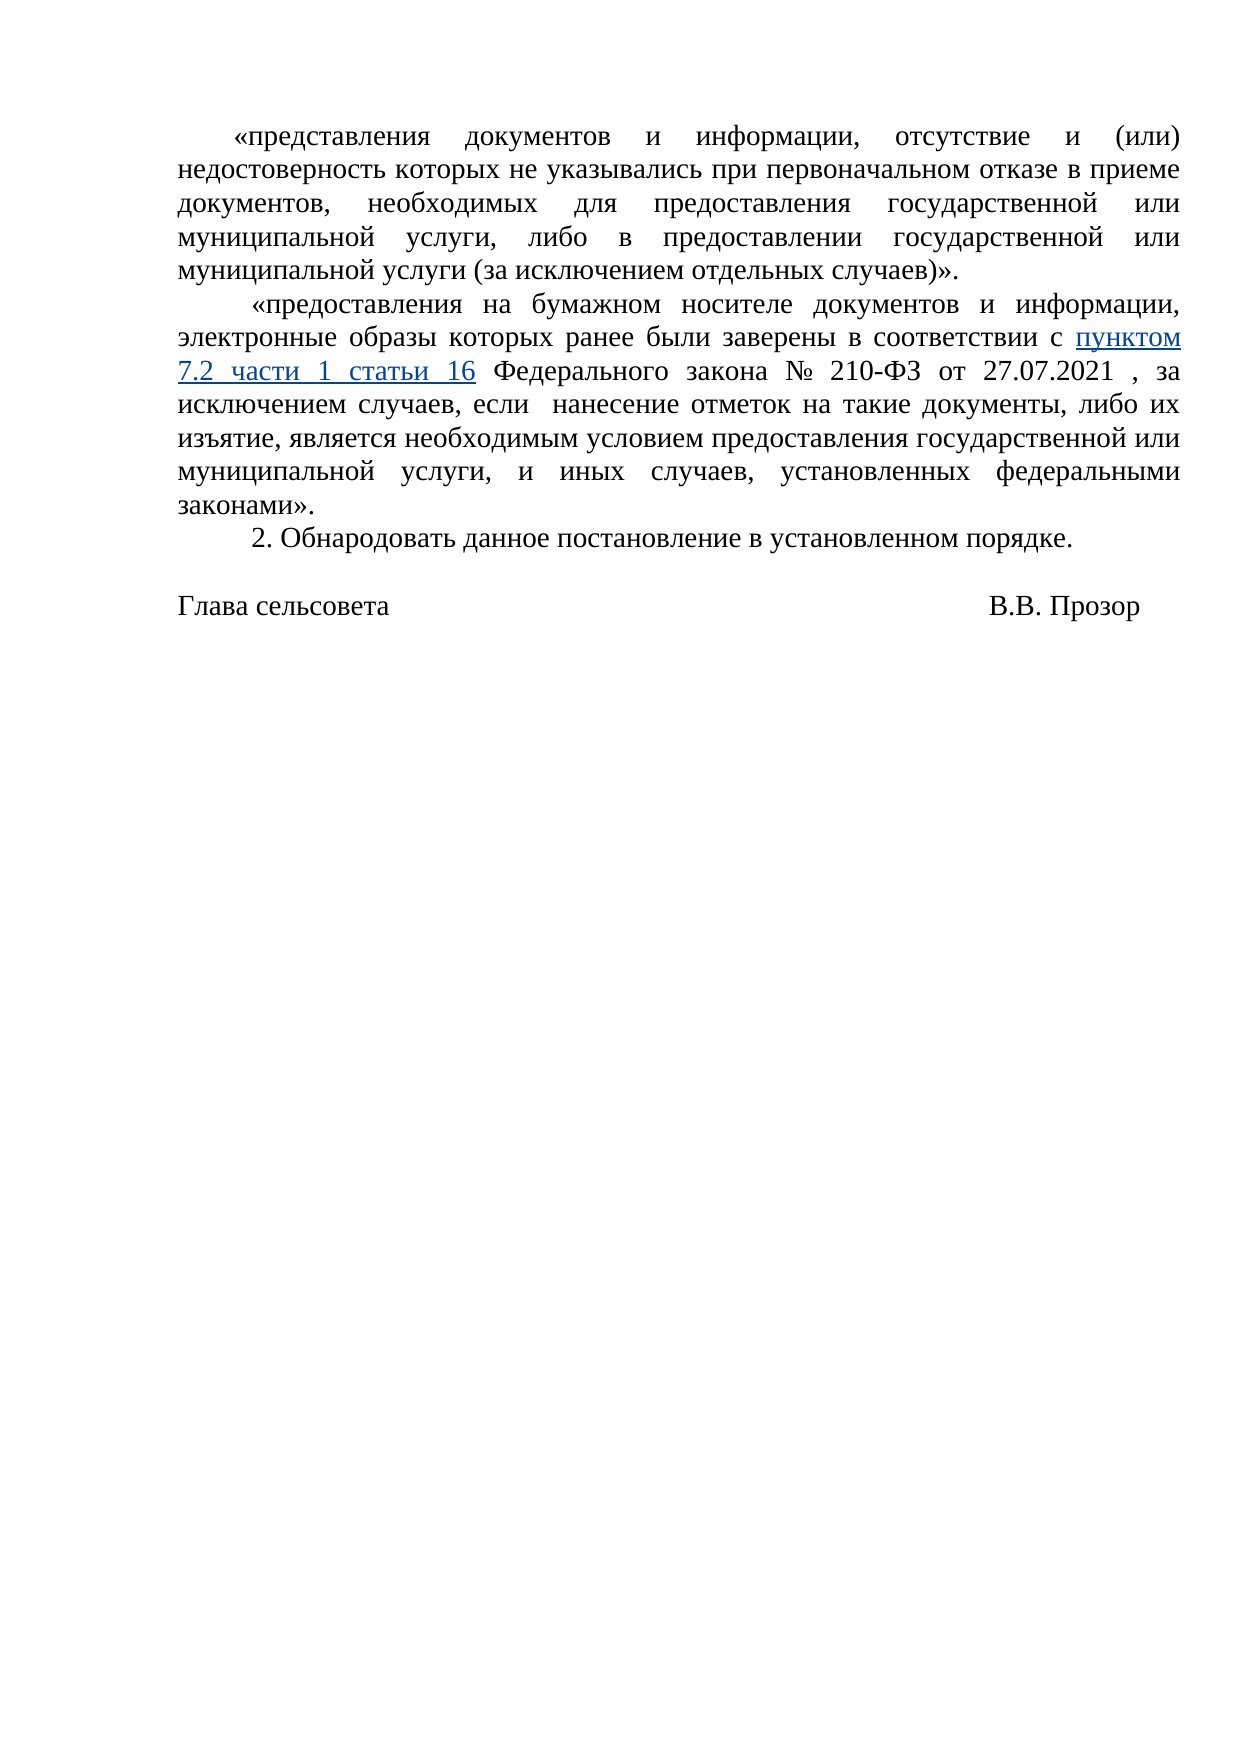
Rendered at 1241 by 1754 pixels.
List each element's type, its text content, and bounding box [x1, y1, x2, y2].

text «представления документов и информации, отсутствие и (или) недостоверность которых не указывались при первоначальном отказе в приеме документов, необходимых для предоставления государственной или муниципальной услуги, либо в предоставлении государственной или муниципальной услуги (за исключением отдельных случаев)». [177, 118, 1181, 286]
text 2. Обнародовать данное постановление в установленном порядке. [177, 521, 1181, 554]
text «предоставления на бумажном носителе документов и информации, электронные образы которых ранее были заверены в соответствии с пунктом 7.2 части 1 статьи 16 Федерального закона № 210-ФЗ от 27.07.2021 , за исключением случаев, если нанесение отметок на такие документы, либо их изъятие, является необходимым условием предоставления государственной или муниципальной услуги, и иных случаев, установленных федеральными законами». [177, 286, 1181, 521]
text Глава сельсовета В.В. Прозор [177, 588, 1186, 621]
